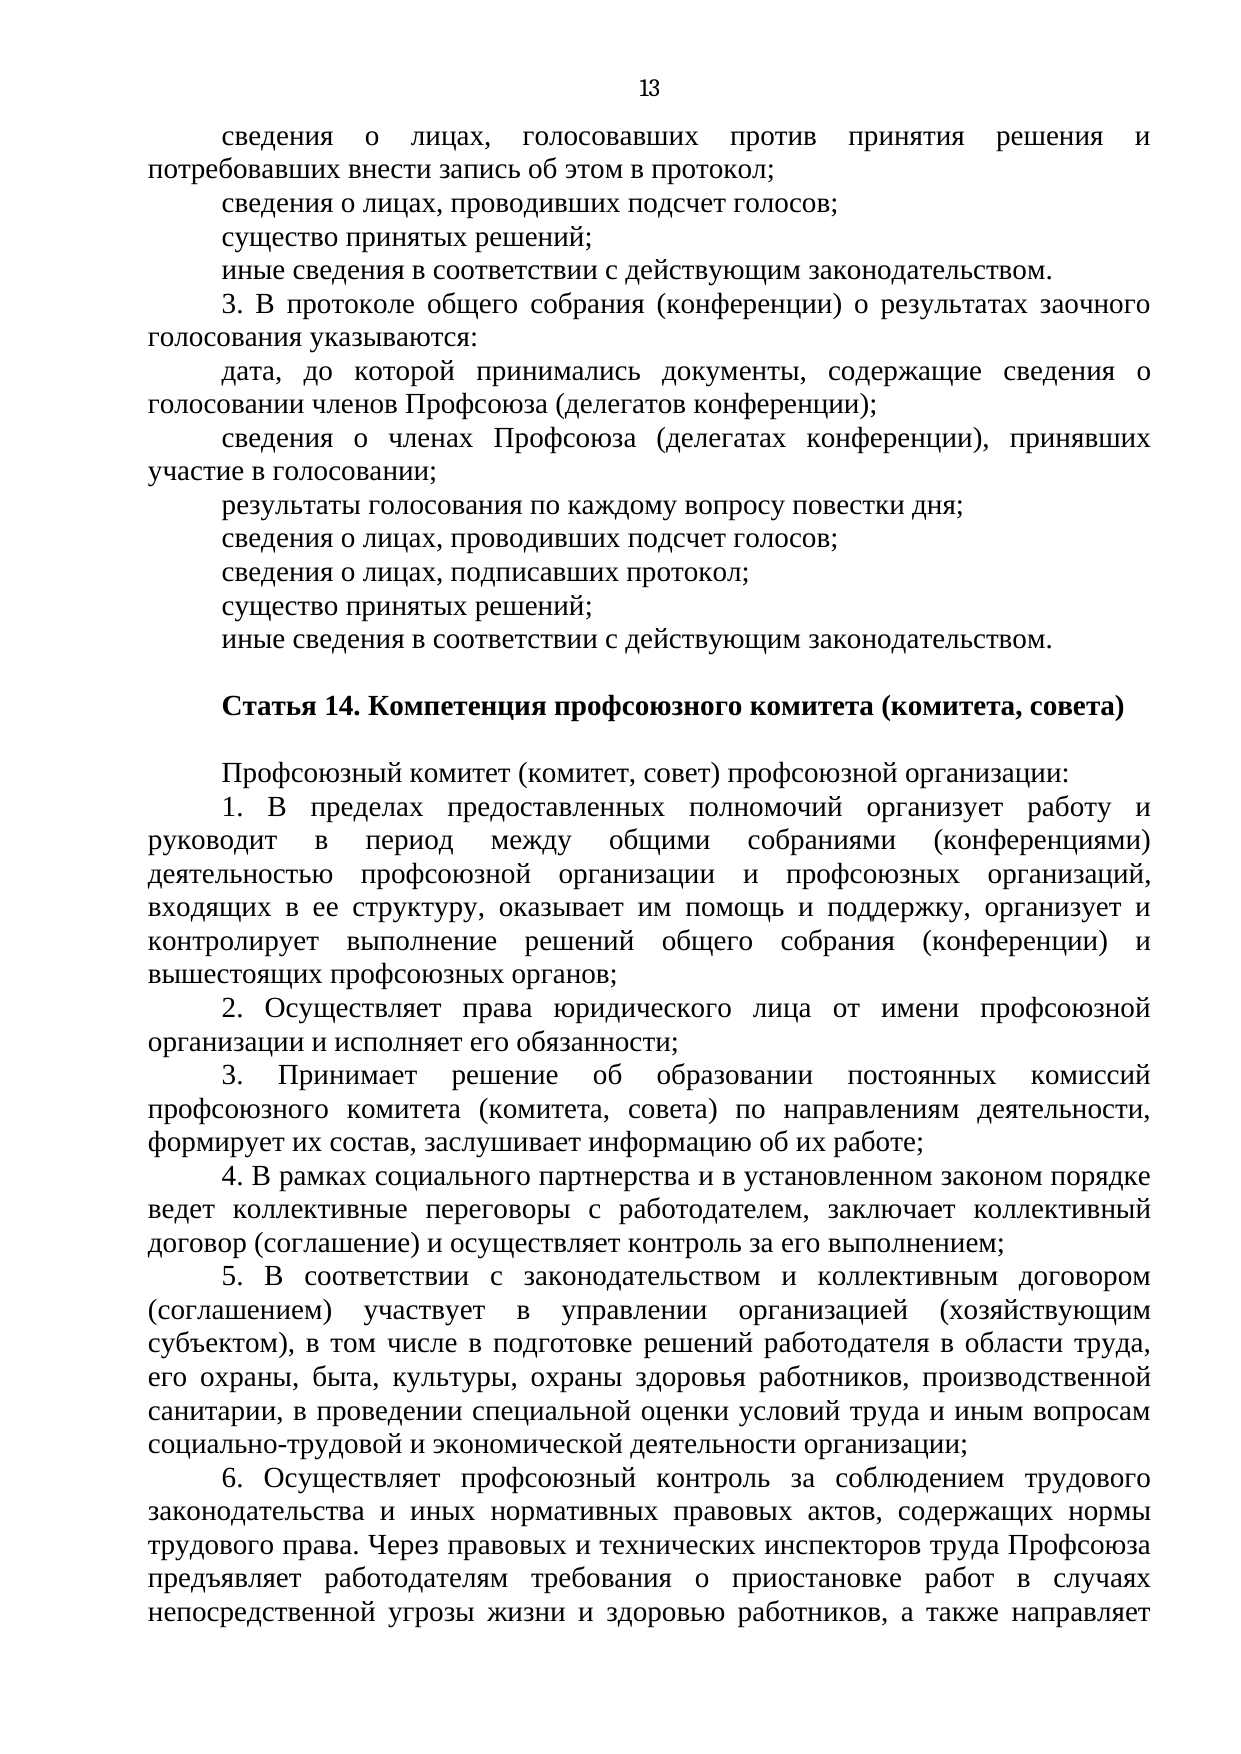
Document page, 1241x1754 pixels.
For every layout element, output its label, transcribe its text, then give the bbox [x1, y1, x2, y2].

text существо принятых решений; [148, 588, 1152, 621]
text дата, до которой принимались документы, содержащие сведения о голосовании членов Профсоюза (делегатов конференции); [148, 353, 1152, 420]
text сведения о лицах, подписавших протокол; [148, 554, 1152, 588]
text сведения о лицах, голосовавших против принятия решения и потребовавших внести запись об этом в протокол; [148, 118, 1152, 185]
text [148, 1460, 1152, 1627]
text результаты голосования по каждому вопросу повестки дня; [148, 487, 1152, 521]
text 3. В протоколе общего собрания (конференции) о результатах заочного голосования указываются: [148, 286, 1152, 353]
text 5. В соответствии с законодательством и коллективным договором (соглашением) участвует в управлении организацией (хозяйствующим субъектом), в том числе в подготовке решений работодателя в области труда, его охраны, быта, культуры, охраны здоровья работников, производственной санитарии, в проведении специальной оценки условий труда и иным вопросам социально-трудовой и экономической деятельности организации; [148, 1258, 1152, 1460]
text существо принятых решений; [148, 219, 1152, 252]
text иные сведения в соответствии с действующим законодательством. [148, 621, 1152, 655]
text 4. В рамках социального партнерства и в установленном законом порядке ведет коллективные переговоры с работодателем, заключает коллективный договор (соглашение) и осуществляет контроль за его выполнением; [148, 1158, 1152, 1258]
text сведения о лицах, проводивших подсчет голосов; [148, 185, 1152, 219]
text Профсоюзный комитет (комитет, совет) профсоюзной организации: [148, 755, 1152, 789]
text 2. Осуществляет права юридического лица от имени профсоюзной организации и исполняет его обязанности; [148, 990, 1152, 1057]
text 3. Принимает решение об образовании постоянных комиссий профсоюзного комитета (комитета, совета) по направлениям деятельности, формирует их состав, заслушивает информацию об их работе; [148, 1057, 1152, 1158]
text Статья 14. Компетенция профсоюзного комитета (комитета, совета) [148, 688, 1152, 722]
text сведения о членах Профсоюза (делегатах конференции), принявших участие в голосовании; [148, 420, 1152, 487]
text сведения о лицах, проводивших подсчет голосов; [148, 521, 1152, 554]
text иные сведения в соответствии с действующим законодательством. [148, 252, 1152, 286]
text 1. В пределах предоставленных полномочий организует работу и руководит в период между общими собраниями (конференциями) деятельностью профсоюзной организации и профсоюзных организаций, входящих в ее структуру, оказывает им помощь и поддержку, организует и контролирует выполнение решений общего собрания (конференции) и вышестоящих профсоюзных органов; [148, 789, 1152, 990]
